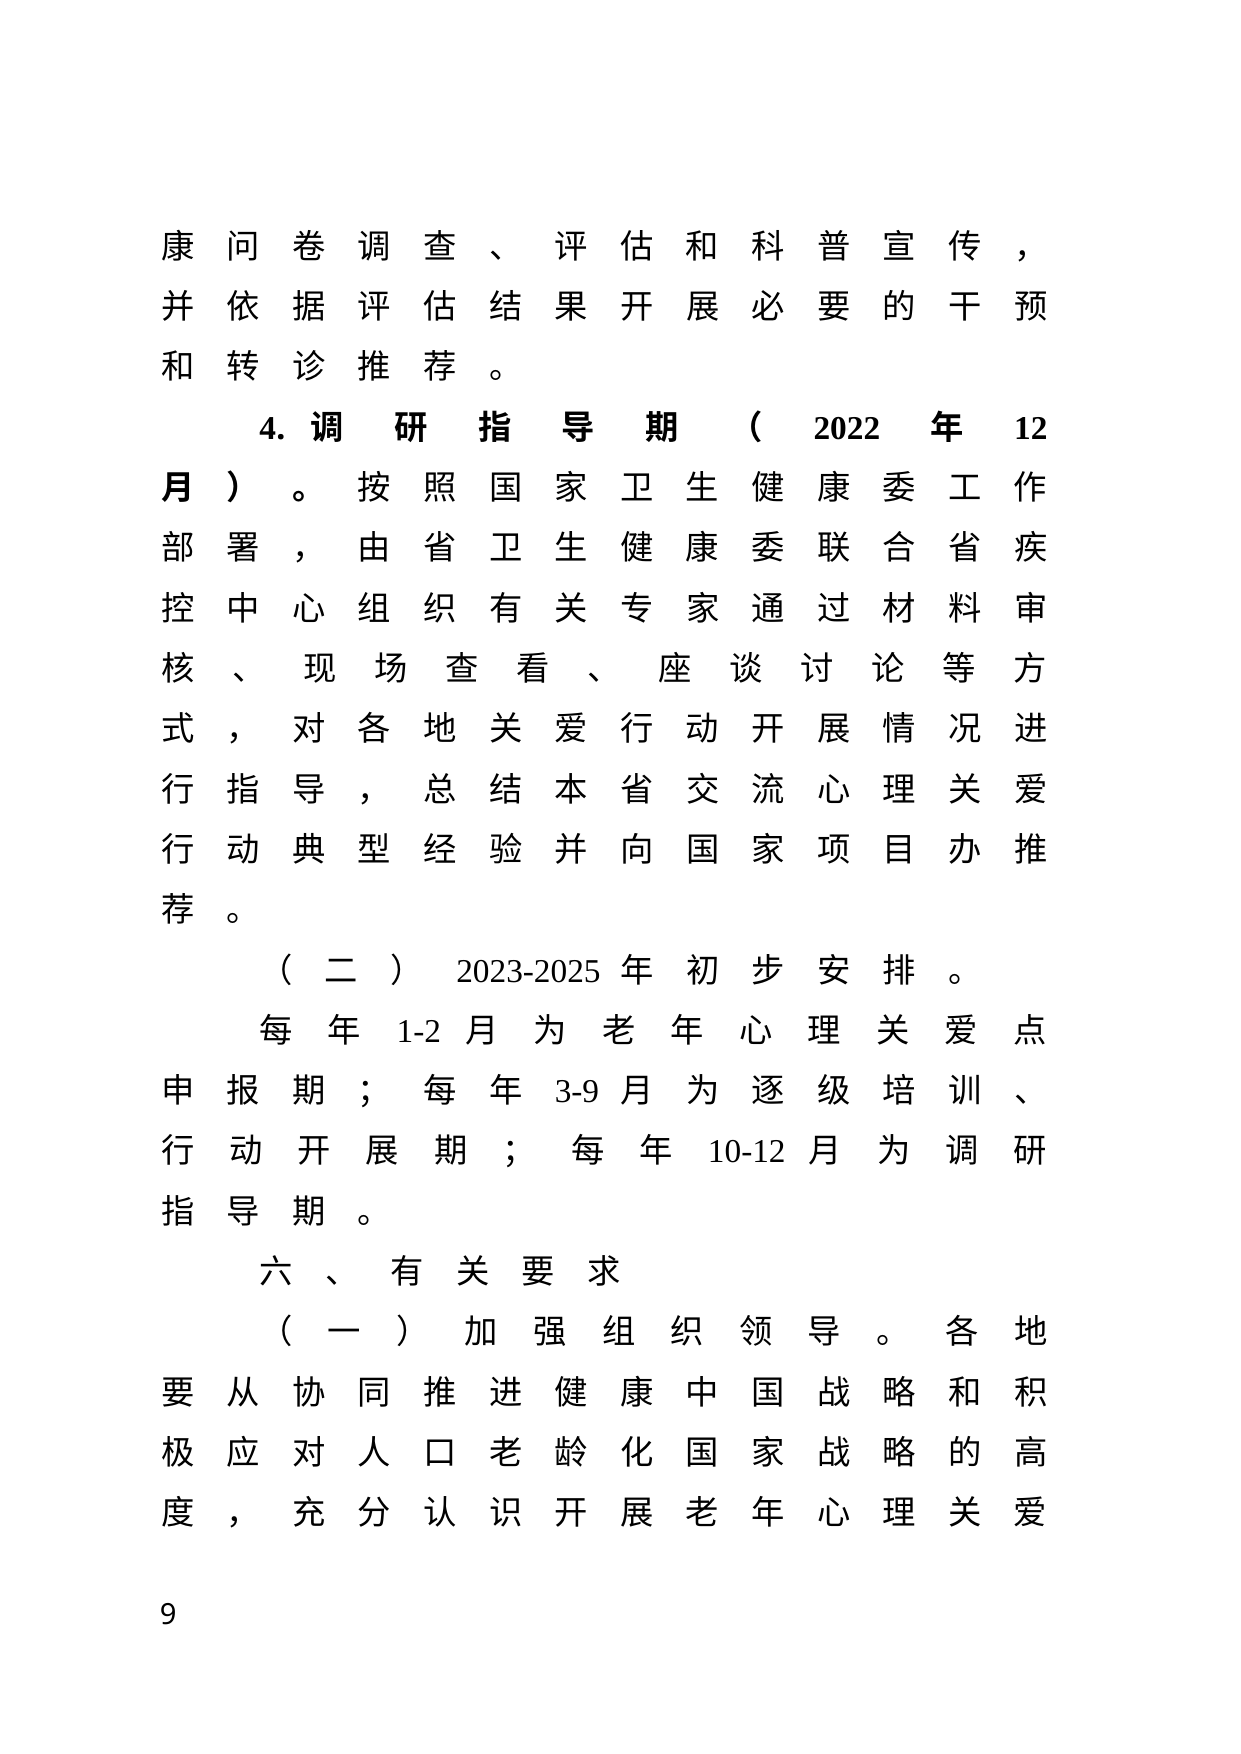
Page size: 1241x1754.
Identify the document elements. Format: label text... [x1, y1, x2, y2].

text （二）2023-2025年初步安排。 [161, 937, 1079, 998]
text 4.调研指导期（2022年12月）。按照国家卫生健康委工作部署，由省卫生健康委联合省疾控中心组织有关专家通过材料审核、现场查看、座谈讨论等方式，对各地关爱行动开展情况进行指导，总结本省交流心理关爱行动典型经验并向国家项目办推荐。 [161, 394, 1079, 937]
text 每年1-2月为老年心理关爱点申报期；每年3-9月为逐级培训、行动开展期；每年10-12月为调研指导期。 [161, 998, 1079, 1239]
text 六、有关要求 [161, 1239, 1079, 1299]
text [161, 1299, 1079, 1540]
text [161, 213, 1079, 394]
